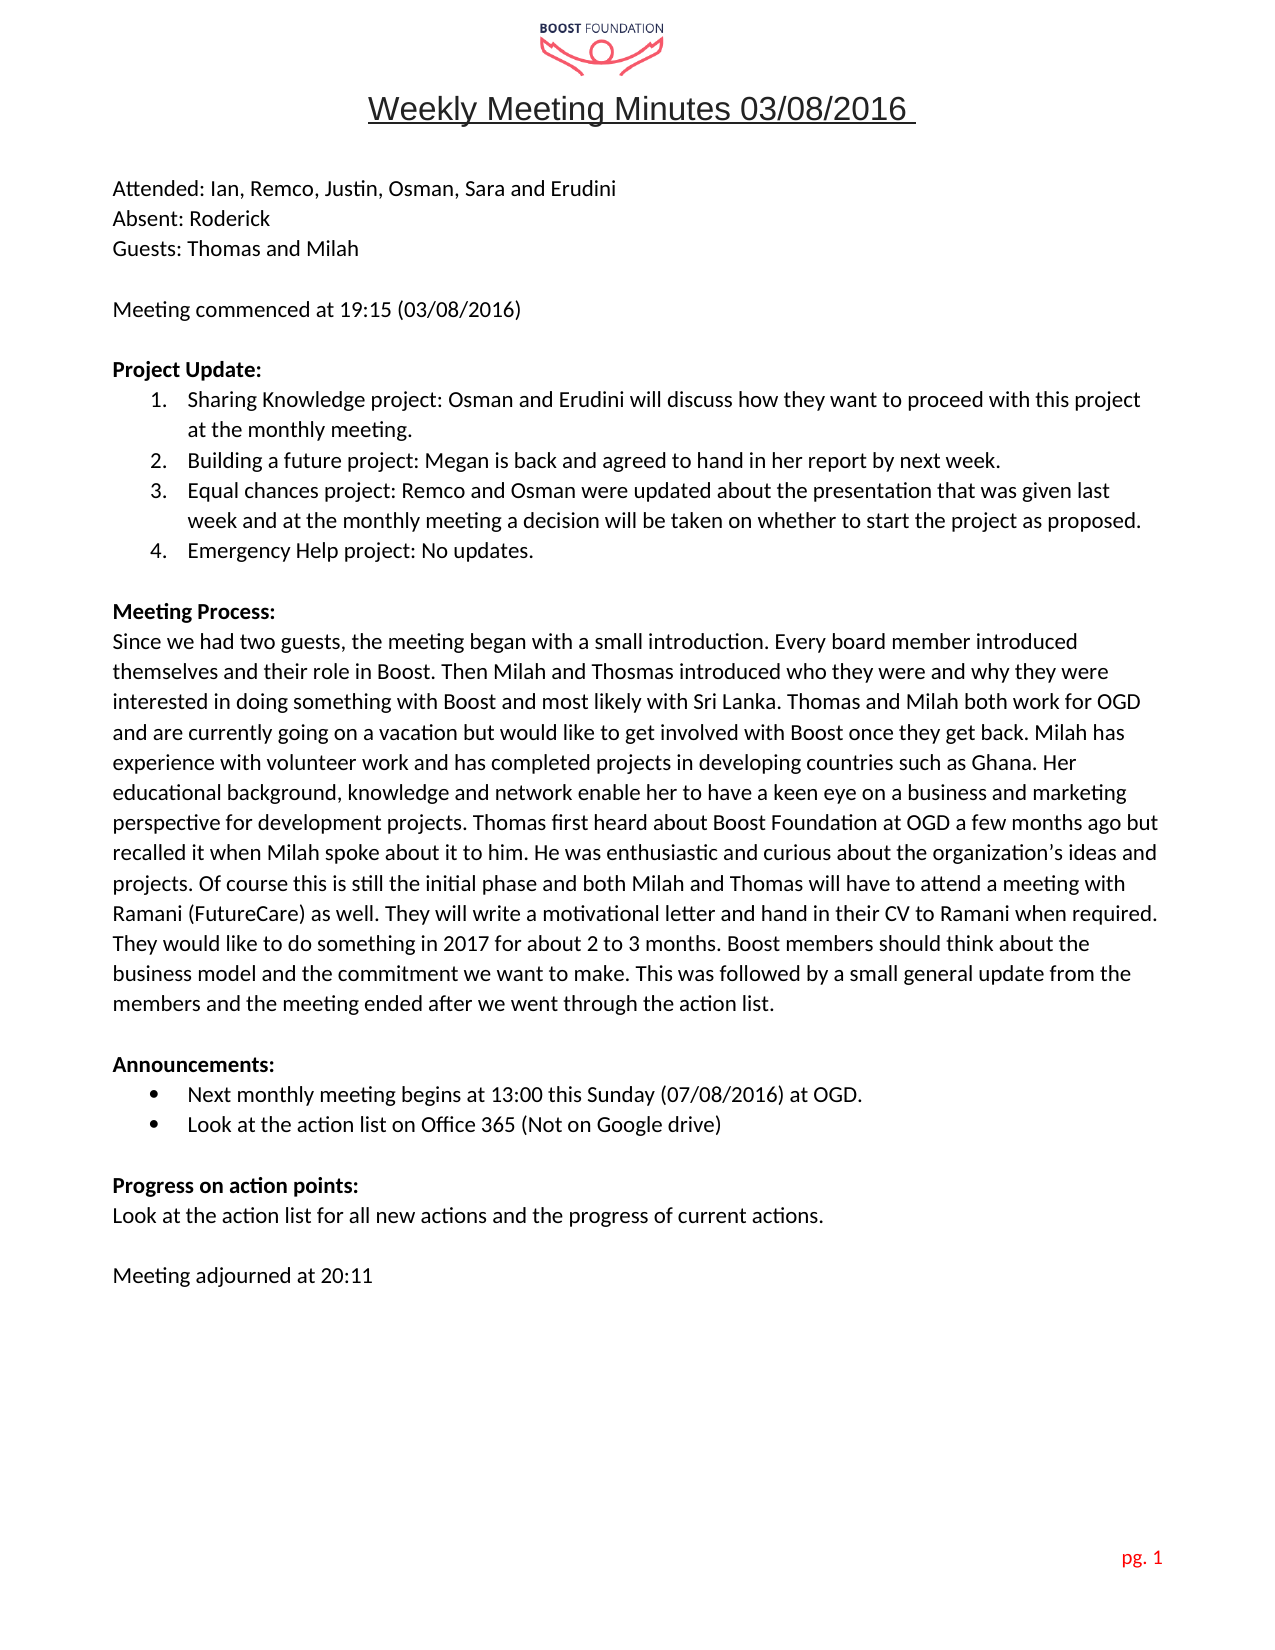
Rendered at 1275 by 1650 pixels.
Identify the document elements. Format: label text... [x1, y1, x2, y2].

list Look at the action list on Office 365 (Not on Google drive) [150, 1110, 1162, 1138]
text Attended: Ian, Remco, Justin, Osman, Sara and Erudini [112, 174, 1162, 202]
text Weekly Meeting Minutes 03/08/2016 [112, 89, 1162, 127]
text Meeting adjourned at 20:11 [112, 1261, 1162, 1289]
text Announcements: [112, 1050, 1162, 1078]
text Guests: Thomas and Milah [112, 234, 1162, 262]
text Meeting commenced at 19:15 (03/08/2016) [112, 295, 1162, 323]
text Since we had two guests, the meeting began with a small introduction. Every board member introduced themselves and their role in Boost. Then Milah and Thosmas introduced who they were and why they were interested in doing something with Boost and most likely with Sri Lanka. Thomas and Milah both work for OGD and are currently going on a vacation but would like to get involved with Boost once they get back. Milah has experience with volunteer work and has completed projects in developing countries such as Ghana. Her educational background, knowledge and network enable her to have a keen eye on a business and marketing perspective for development projects. Thomas first heard about Boost Foundation at OGD a few months ago but recalled it when Milah spoke about it to him. He was enthusiastic and curious about the organization’s ideas and projects. Of course this is still the initial phase and both Milah and Thomas will have to attend a meeting with Ramani (FutureCare) as well. They will write a motivational letter and hand in their CV to Ramani when required. They would like to do something in 2017 for about 2 to 3 months. Boost members should think about the business model and the commitment we want to make. This was followed by a small general update from the members and the meeting ended after we went through the action list. [112, 627, 1162, 1018]
list Next monthly meeting begins at 13:00 this Sunday (07/08/2016) at OGD. [150, 1080, 1162, 1108]
text Meeting Process: [112, 597, 1162, 625]
list Emergency Help project: No updates. [150, 536, 1162, 564]
text Look at the action list for all new actions and the progress of current actions. [112, 1201, 1162, 1229]
list Equal chances project: Remco and Osman were updated about the presentation that was given last week and at the monthly meeting a decision will be taken on whether to start the project as proposed. [150, 476, 1162, 534]
list Building a future project: Megan is back and agreed to hand in her report by next week. [150, 446, 1162, 474]
list Sharing Knowledge project: Osman and Erudini will discuss how they want to proceed with this project at the monthly meeting. [150, 385, 1162, 444]
picture [521, 14, 679, 85]
text Absent: Roderick [112, 204, 1162, 232]
text Project Update: [112, 355, 1162, 383]
text Progress on action points: [112, 1171, 1162, 1199]
